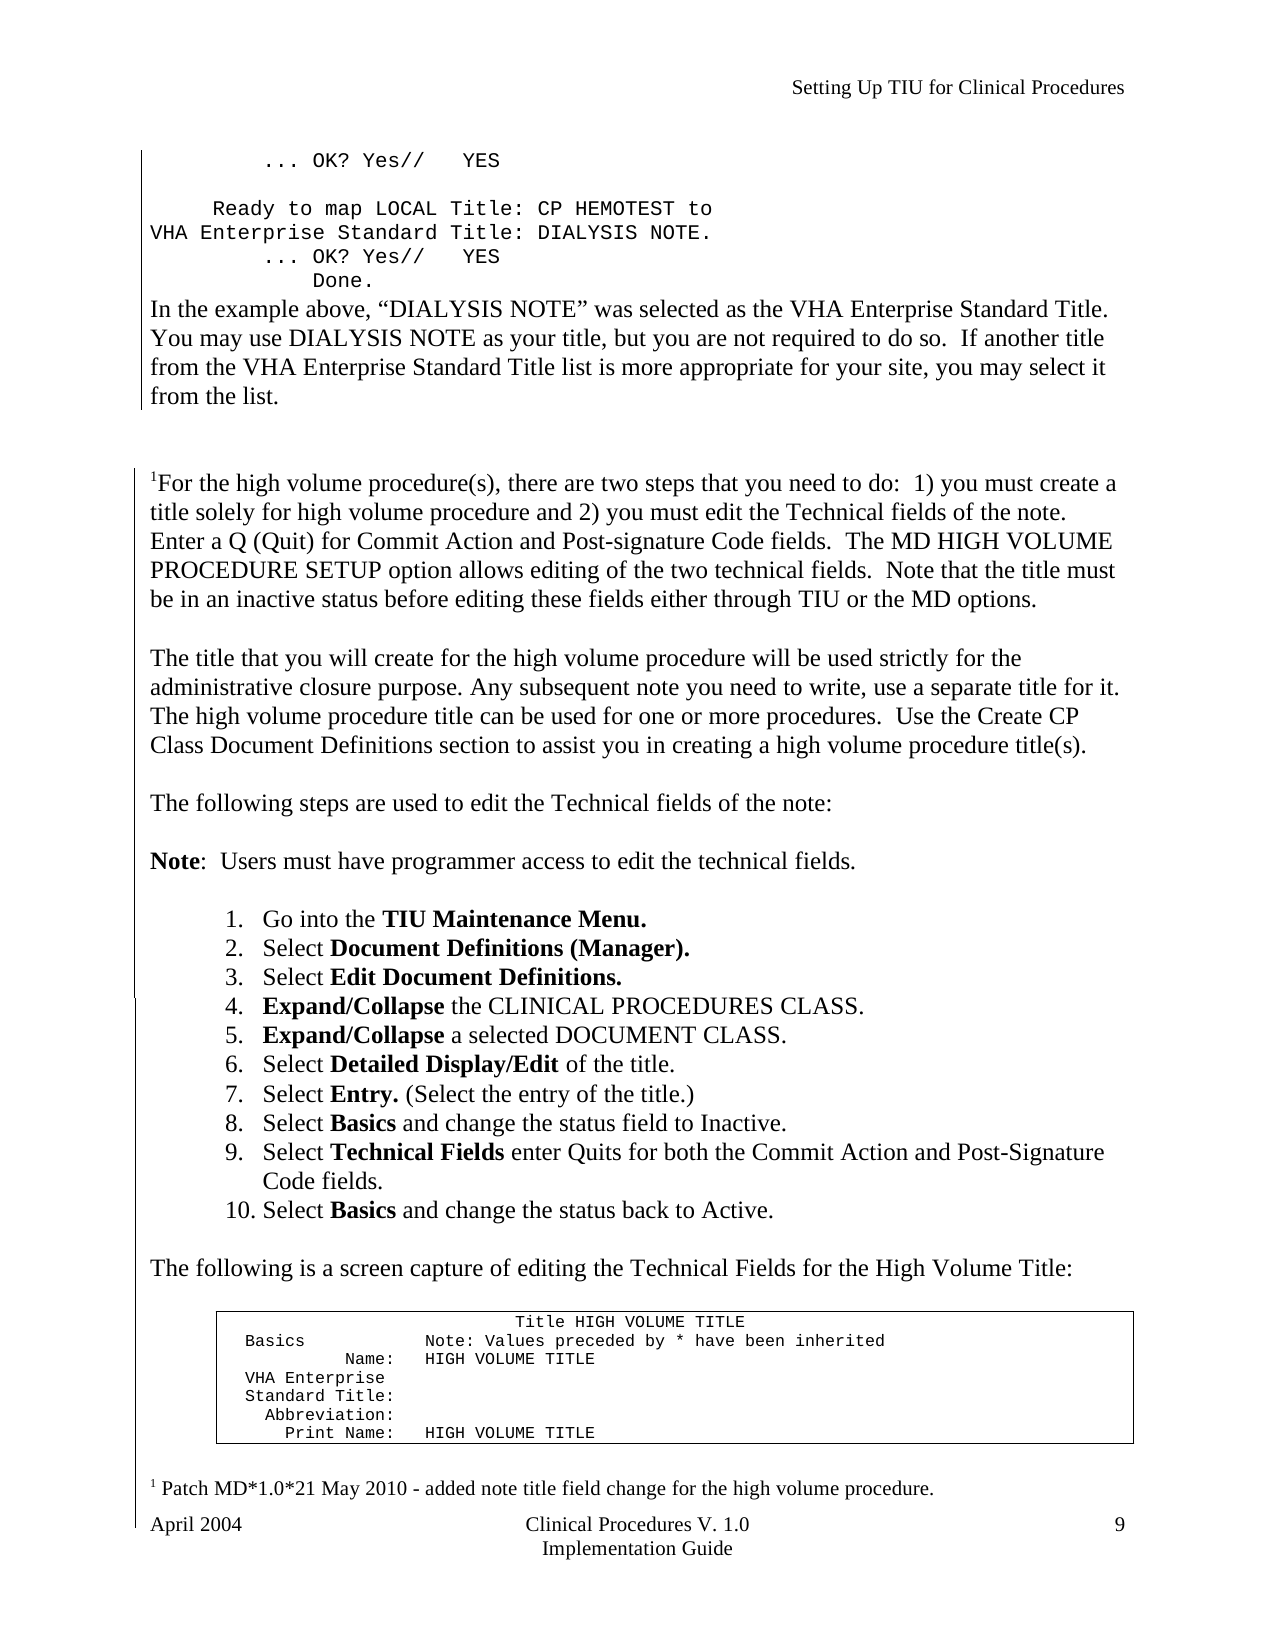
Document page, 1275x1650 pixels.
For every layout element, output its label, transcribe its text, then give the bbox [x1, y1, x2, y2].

text Standard Title: [217, 1385, 1133, 1404]
list Expand/Collapse a selected DOCUMENT CLASS. [225, 1020, 1125, 1049]
text ... OK? Yes// YES [150, 246, 1125, 270]
text Note: Users must have programmer access to edit the technical fields. [150, 846, 1125, 875]
list Select Detailed Display/Edit of the title. [225, 1049, 1125, 1078]
list Select Technical Fields enter Quits for both the Commit Action and Post-Signature Code fields. [225, 1137, 1125, 1195]
text ... OK? Yes// YES [150, 150, 1125, 174]
text The title that you will create for the high volume procedure will be used strictly for the administrative closure purpose. Any subsequent note you need to write, use a separate title for it. The high volume procedure title can be used for one or more procedures. Use the Create CP Class Document Definitions section to assist you in creating a high volume procedure title(s). [150, 642, 1125, 759]
list Expand/Collapse the CLINICAL PROCEDURES CLASS. [225, 991, 1125, 1020]
list Select Edit Document Definitions. [225, 962, 1125, 991]
text Ready to map LOCAL Title: CP HEMOTEST to [150, 198, 1125, 222]
text Print Name: HIGH VOLUME TITLE [217, 1422, 1133, 1443]
text Title HIGH VOLUME TITLE [217, 1312, 1133, 1329]
text For the high volume procedure(s), there are two steps that you need to do: 1) you must create a title solely for high volume procedure and 2) you must edit the Technical fields of the note. Enter a Q (Quit) for Commit Action and Post-signature Code fields. The MD HIGH VOLUME PROCEDURE SETUP option allows editing of the two technical fields. Note that the title must be in an inactive status before editing these fields either through TIU or the MD options. [150, 468, 1125, 613]
list Go into the TIU Maintenance Menu. [225, 904, 1125, 933]
text VHA Standard Title: DIALYSIS NOTE. [150, 222, 1125, 246]
text Name: HIGH VOLUME TITLE [217, 1348, 1133, 1367]
text In the example above, “DIALYSIS NOTE” was selected as the VHA Enterprise Standard Title. You may use DIALYSIS NOTE as your title, but you are not required to do so. If another title from the VHA Enterprise Standard Title list is more appropriate for your site, you may select it from the list. [150, 294, 1125, 410]
text Done. [150, 270, 1125, 294]
list Select Basics and change the status field to Inactive. [225, 1107, 1125, 1137]
text The following is a screen capture of editing the Technical Fields for the High Volume Title: [150, 1253, 1125, 1282]
list Select Entry. (Select the entry of the title.) [225, 1078, 1125, 1107]
text Basics Note: Values preceded by * have been inherited [217, 1329, 1133, 1348]
list Select Basics and change the status back to Active. [225, 1195, 1125, 1224]
list Select Document Definitions (Manager). [225, 933, 1125, 962]
text The following steps are used to edit the Technical fields of the note: [150, 788, 1125, 817]
text Abbreviation: [217, 1404, 1133, 1422]
text VHA [217, 1367, 1133, 1385]
